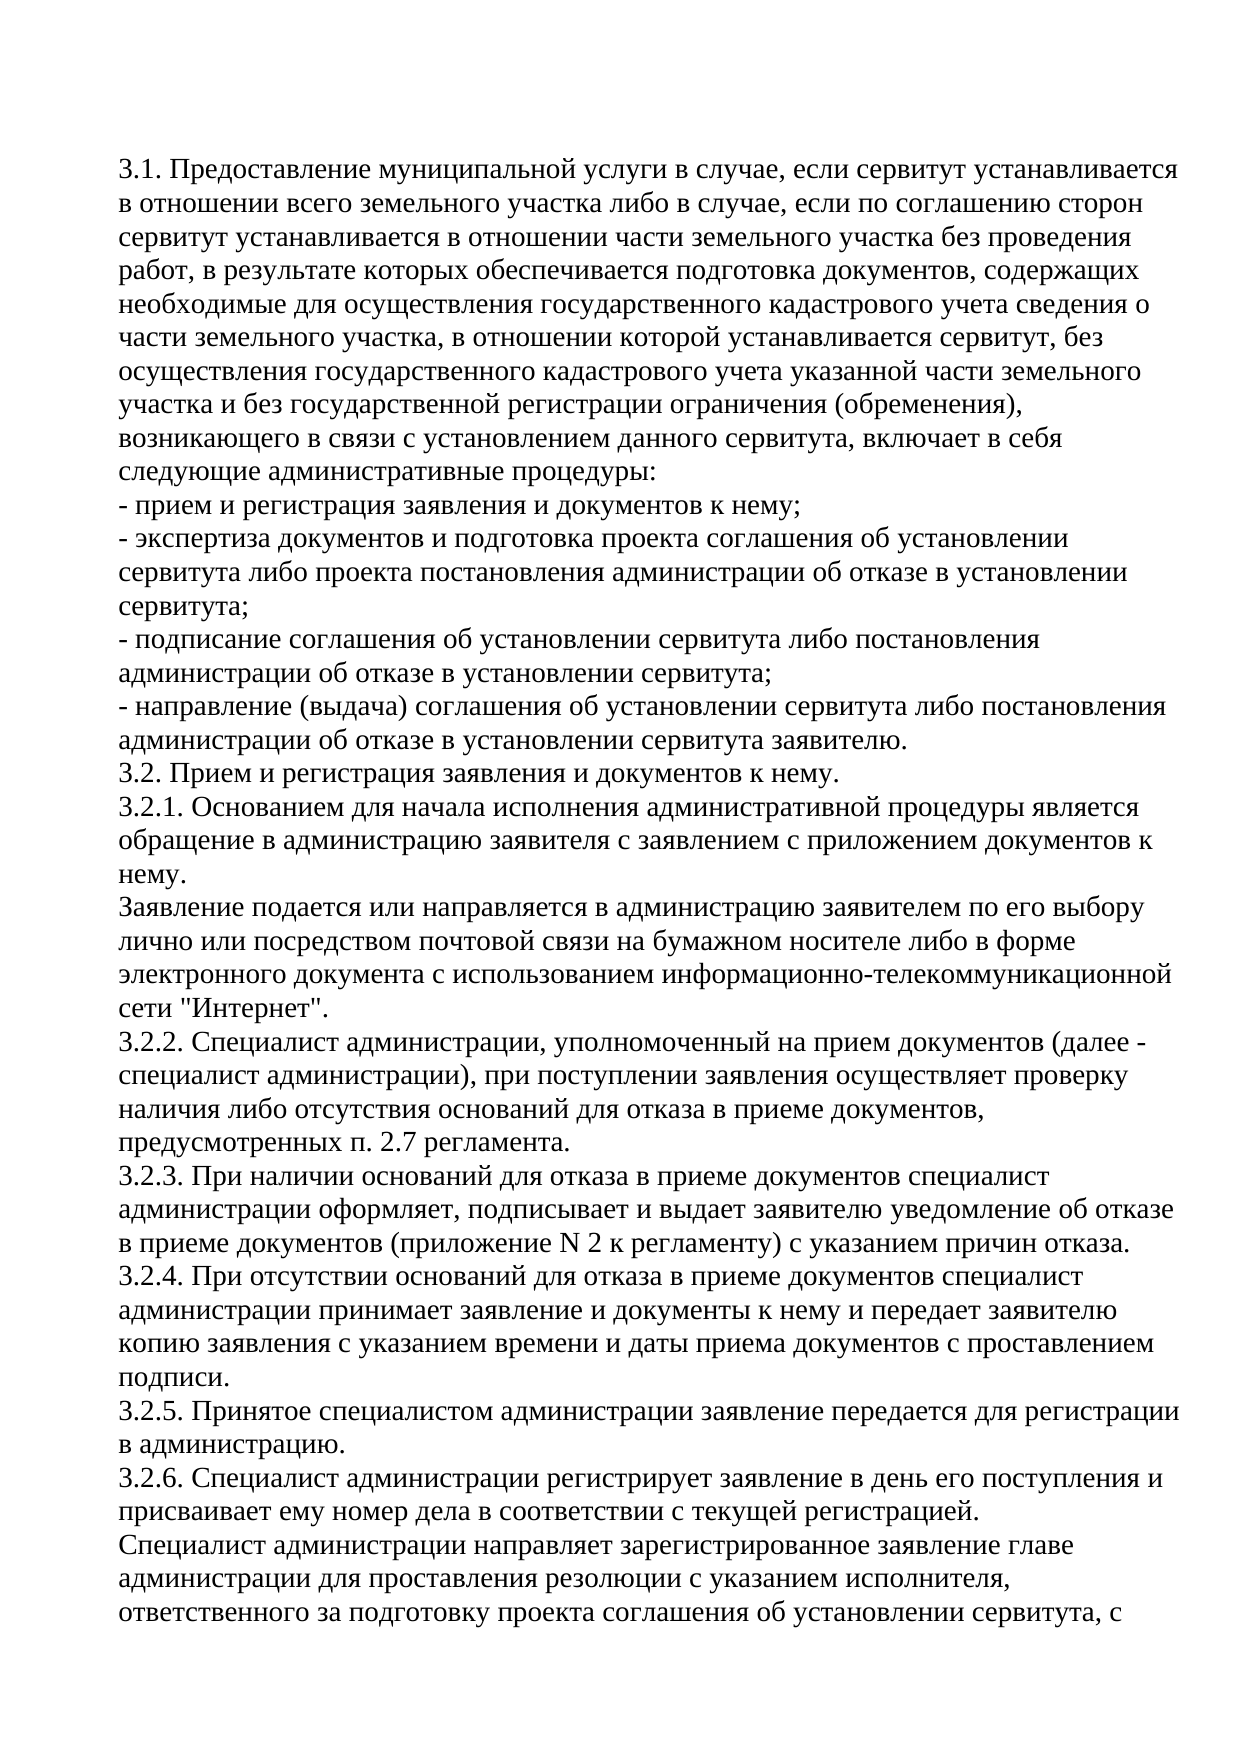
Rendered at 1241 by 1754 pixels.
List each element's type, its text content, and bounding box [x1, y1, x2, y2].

text 3.2.3. При наличии оснований для отказа в приеме документов специалист администрации оформляет, подписывает и выдает заявителю уведомление об отказе в приеме документов (приложение N 2 к регламенту) с указанием причин отказа. [118, 1158, 1181, 1258]
text - прием и регистрация заявления и документов к нему; [118, 487, 1181, 521]
text 3.2.4. При отсутствии оснований для отказа в приеме документов специалист администрации принимает заявление и документы к нему и передает заявителю копию заявления с указанием времени и даты приема документов с проставлением подписи. [118, 1258, 1181, 1393]
text 3.2.2. Специалист администрации, уполномоченный на прием документов (далее - специалист администрации), при поступлении заявления осуществляет проверку наличия либо отсутствия оснований для отказа в приеме документов, предусмотренных п. 2.7 регламента. [118, 1024, 1181, 1158]
text 3.2. Прием и регистрация заявления и документов к нему. [118, 755, 1181, 789]
text 3.2.6. Специалист администрации регистрирует заявление в день его поступления и присваивает ему номер дела в соответствии с текущей регистрацией. [118, 1460, 1181, 1527]
text 3.1. Предоставление муниципальной услуги в случае, если сервитут устанавливается в отношении всего земельного участка либо в случае, если по соглашению сторон сервитут устанавливается в отношении части земельного участка без проведения работ, в результате которых обеспечивается подготовка документов, содержащих необходимые для осуществления государственного кадастрового учета сведения о части земельного участка, в отношении которой устанавливается сервитут, без осуществления государственного кадастрового учета указанной части земельного участка и без государственной регистрации ограничения (обременения), возникающего в связи с установлением данного сервитута, включает в себя следующие административные процедуры: [118, 152, 1181, 487]
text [118, 1527, 1181, 1627]
text - подписание соглашения об установлении сервитута либо постановления администрации об отказе в установлении сервитута; [118, 621, 1181, 688]
text 3.2.1. Основанием для начала исполнения административной процедуры является обращение в администрацию заявителя с заявлением с приложением документов к нему. [118, 789, 1181, 889]
text - экспертиза документов и подготовка проекта соглашения об установлении сервитута либо проекта постановления администрации об отказе в установлении сервитута; [118, 521, 1181, 621]
text Заявление подается или направляется в администрацию заявителем по его выбору лично или посредством почтовой связи на бумажном носителе либо в форме электронного документа с использованием информационно-телекоммуникационной сети "Интернет". [118, 889, 1181, 1024]
text - направление (выдача) соглашения об установлении сервитута либо постановления администрации об отказе в установлении сервитута заявителю. [118, 688, 1181, 755]
text 3.2.5. Принятое специалистом администрации заявление передается для регистрации в администрацию. [118, 1393, 1181, 1460]
